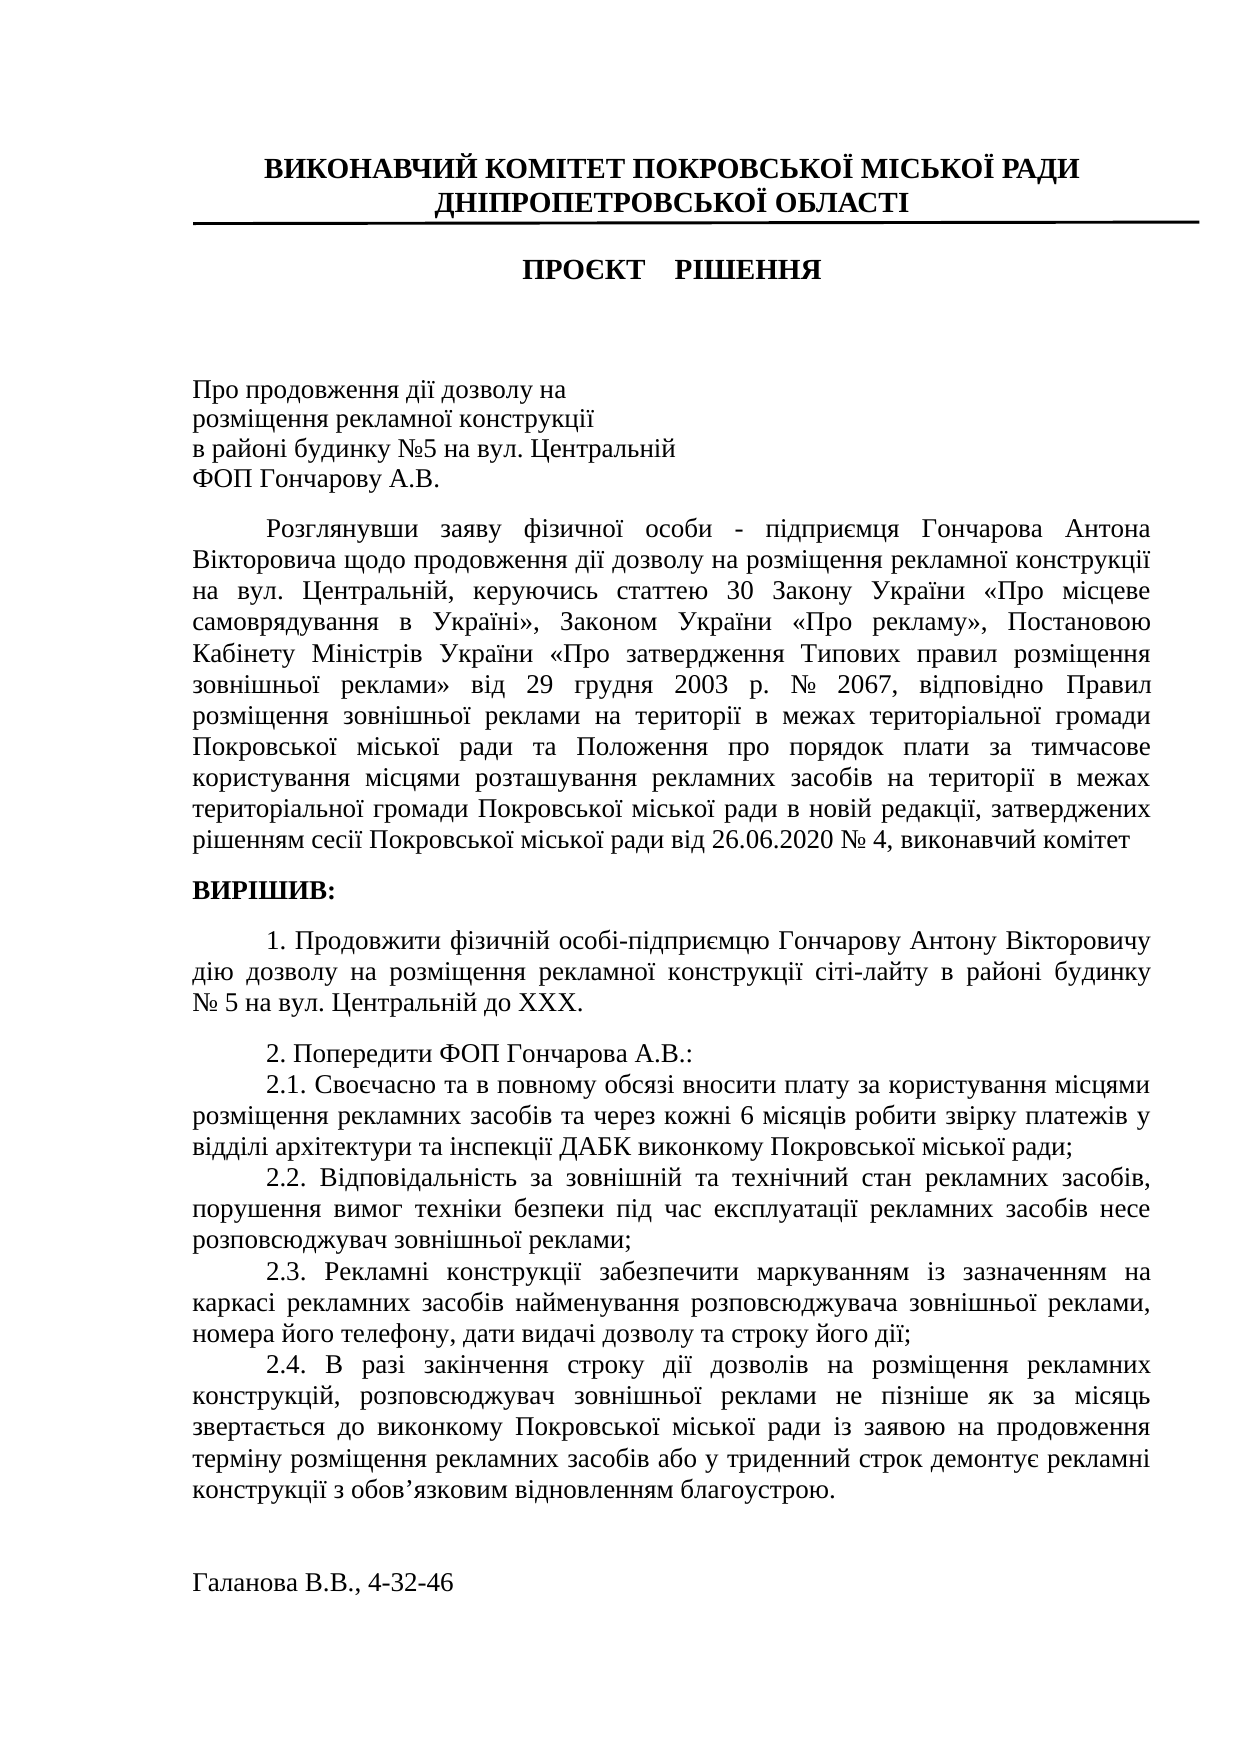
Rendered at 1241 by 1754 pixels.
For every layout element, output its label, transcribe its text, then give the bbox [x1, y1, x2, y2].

text 2.1. Своєчасно та в повному обсязі вносити плату за користування місцями розміщення рекламних засобів та через кожні 6 місяців робити звірку платежів у відділі архітектури та інспекції ДАБК виконкому Покровської міської ради; [192, 1068, 1152, 1161]
text 2. Попередити ФОП Гончарова А.В.: [192, 1037, 1152, 1068]
text Розглянувши заяву фізичної особи - підприємця Гончарова Антона Вікторовича щодо продовження дії дозволу на розміщення рекламної конструкції на вул. Центральній, керуючись статтею 30 Закону України «Про місцеве самоврядування в Україні», Законом України «Про рекламу», Постановою Кабінету Міністрів України «Про затвердження Типових правил розміщення зовнішньої реклами» від 29 грудня 2003 р. № 2067, відповідно Правил розміщення зовнішньої реклами на території в межах територіальної громади Покровської міської ради та Положення про порядок плати за тимчасове користування місцями розташування рекламних засобів на території в межах територіальної громади Покровської міської ради в новій редакції, затверджених рішенням сесії Покровської міської ради від 26.06.2020 № 4, виконавчий комітет [192, 512, 1152, 855]
text Про продовження дії дозволу на [192, 374, 1076, 404]
text 2.4. В разі закінчення строку дії дозволів на розміщення рекламних конструкцій, розповсюджувач зовнішньої реклами не пізніше як за місяць звертається до виконкому Покровської міської ради із заявою на продовження терміну розміщення рекламних засобів або у триденний строк демонтує рекламні конструкції з обов’язковим відновленням благоустрою. [192, 1348, 1152, 1504]
text ВИРІШИВ: [192, 874, 1152, 905]
text Галанова В.В., 4-32-46 [192, 1566, 1152, 1597]
text ПРОЄКТ РІШЕННЯ [192, 252, 1152, 286]
text розміщення рекламної конструкції [192, 404, 1076, 434]
text ВИКОНАВЧИЙ КОМІТЕТ ПОКРОВСЬКОЇ МІСЬКОЇ РАДИ [192, 152, 1152, 185]
text 2.2. Відповідальність за зовнішній та технічний стан рекламних засобів, порушення вимог техніки безпеки під час експлуатації рекламних засобів несе розповсюджувач зовнішньої реклами; [192, 1161, 1152, 1255]
text 1. Продовжити фізичній особі-підприємцю Гончарову Антону Вікторовичу дію дозволу на розміщення рекламної конструкції сіті-лайту в районі будинку № 5 на вул. Центральній до ХХХ. [192, 924, 1152, 1018]
text в районі будинку №5 на вул. Центральній [192, 434, 1076, 463]
text ФОП Гончарову А.В. [192, 463, 1076, 493]
text 2.3. Рекламні конструкції забезпечити маркуванням із зазначенням на каркасі рекламних засобів найменування розповсюджувача зовнішньої реклами, номера його телефону, дати видачі дозволу та строку його дії; [192, 1255, 1152, 1348]
text ДНІПРОПЕТРОВСЬКОЇ ОБЛАСТІ [192, 185, 1152, 219]
